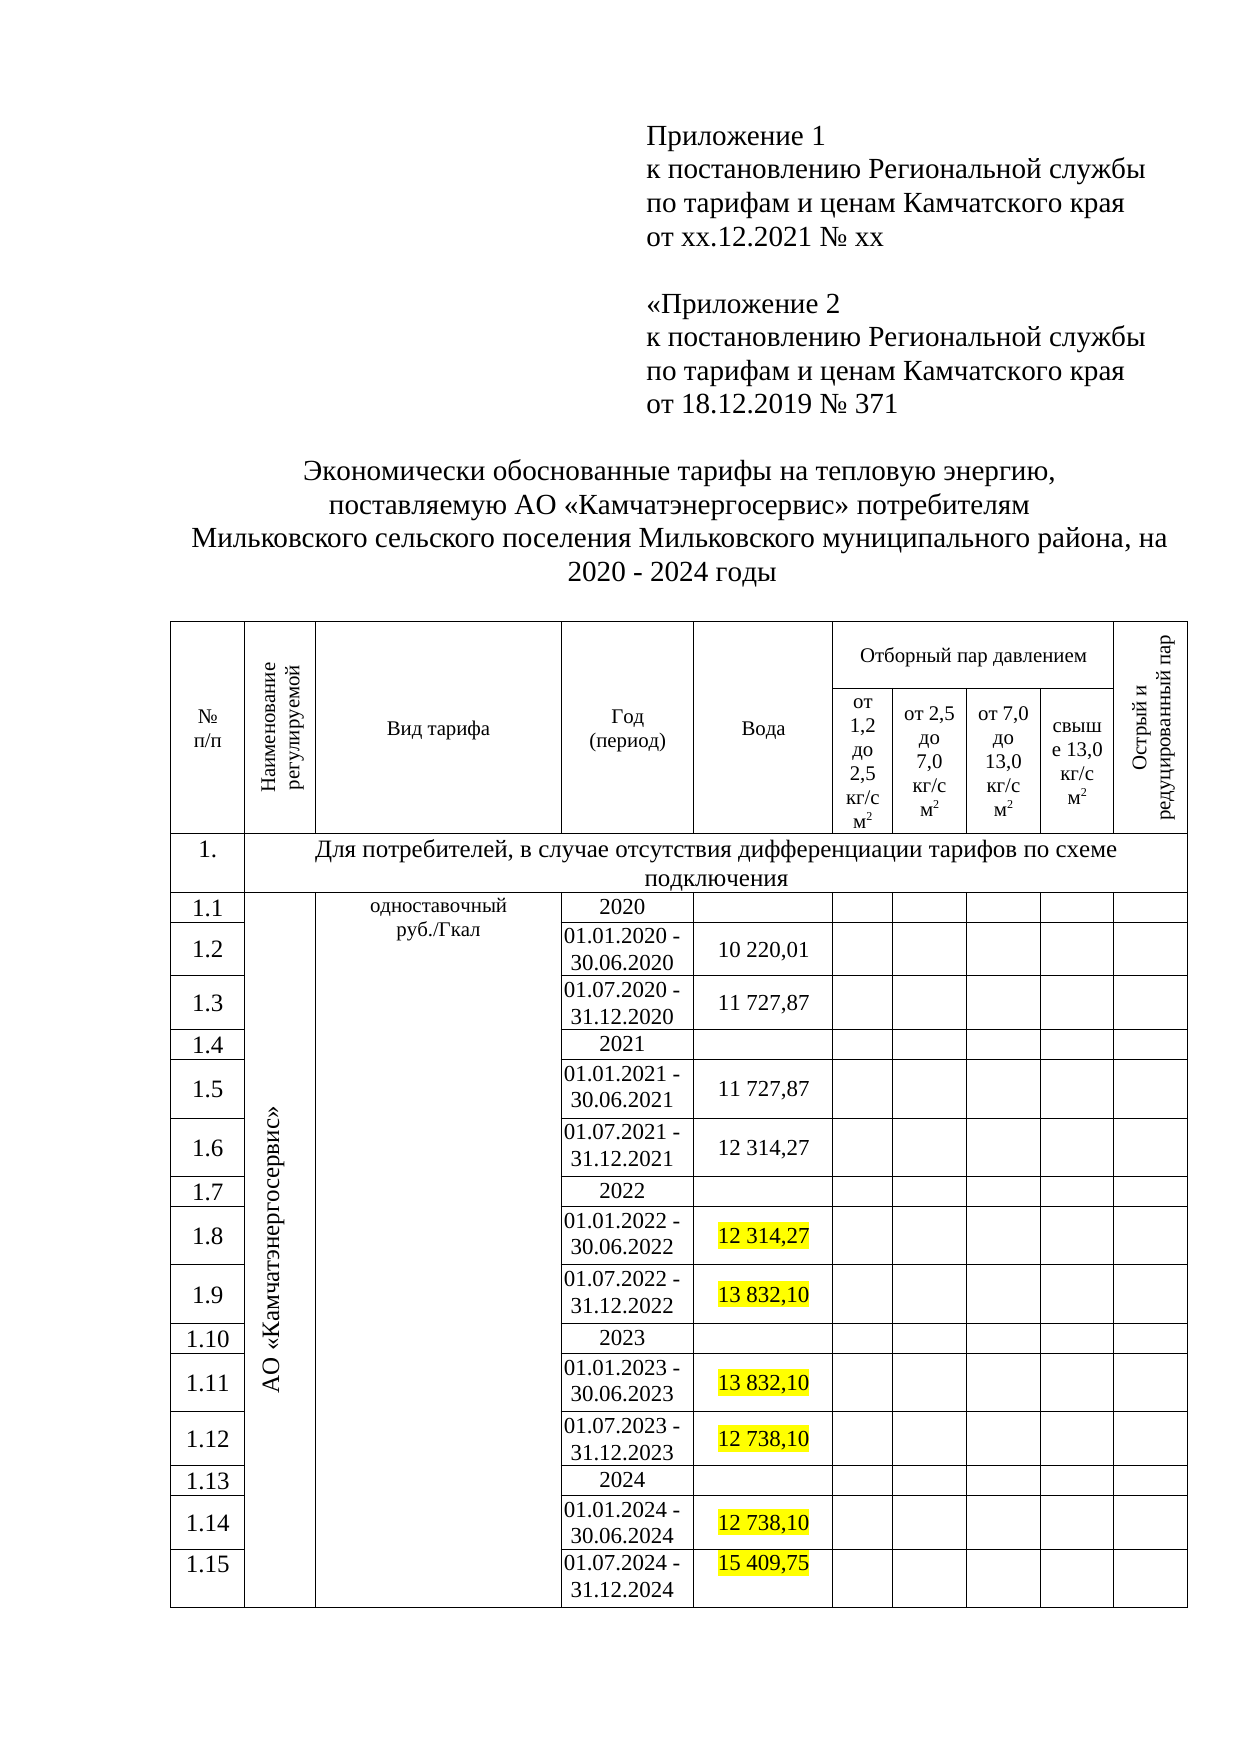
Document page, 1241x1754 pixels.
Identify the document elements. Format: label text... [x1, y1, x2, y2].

table_cell 13 832,10 [694, 1265, 832, 1323]
table_cell 1.6 [171, 1119, 244, 1176]
text Экономически обоснованные тарифы на тепловую энергию, [162, 453, 1181, 487]
table_cell от 2,5 до 7,0 кг/см2 [893, 689, 966, 833]
table_cell [833, 1354, 892, 1411]
table_cell [967, 1030, 1040, 1059]
table_cell [1041, 1265, 1113, 1323]
table_cell [1114, 1060, 1187, 1117]
table_cell от 1,2 до 2,5 кг/см2 [833, 689, 892, 833]
table_cell 10 220,01 [694, 923, 832, 975]
table_cell [833, 1265, 892, 1323]
table_cell 15 409,75 [694, 1550, 832, 1607]
table_cell [1041, 1119, 1113, 1176]
table_cell от 7,0 до 13,0 кг/см2 [967, 689, 1040, 833]
table_cell [833, 1496, 892, 1548]
table_cell [893, 976, 966, 1029]
table_cell 01.01.2024 -30.06.2024 [562, 1496, 693, 1548]
table_cell 11 727,87 [694, 976, 832, 1029]
table_cell 13 832,10 [694, 1354, 832, 1411]
table_cell [1114, 1412, 1187, 1465]
table_cell [967, 1207, 1040, 1264]
table_cell [967, 893, 1040, 922]
table_cell [1114, 893, 1187, 922]
table_cell [1114, 1550, 1187, 1607]
table_cell [1114, 1354, 1187, 1411]
table_cell [967, 1265, 1040, 1323]
table_cell [1114, 1496, 1187, 1548]
table_cell [893, 1466, 966, 1495]
table_cell [694, 1030, 832, 1059]
table_cell [1114, 1177, 1187, 1206]
table_header Вода [694, 622, 832, 833]
table_cell [833, 893, 892, 922]
table_cell [833, 1207, 892, 1264]
table_cell [833, 1466, 892, 1495]
table_cell [1114, 1119, 1187, 1176]
table_cell [833, 1119, 892, 1176]
table_cell [967, 1119, 1040, 1176]
table_cell 2023 [562, 1324, 693, 1353]
table_cell 1.4 [171, 1030, 244, 1059]
table_cell 1.3 [171, 976, 244, 1029]
table_cell 1.5 [171, 1060, 244, 1117]
table_cell [893, 1119, 966, 1176]
table_cell [1041, 1466, 1113, 1495]
table_cell 12 314,27 [694, 1207, 832, 1264]
table_cell [1041, 1412, 1113, 1465]
table_cell [893, 1265, 966, 1323]
table_cell [833, 1030, 892, 1059]
table_cell [1114, 1466, 1187, 1495]
table_cell [833, 1550, 892, 1607]
table_cell 01.07.2022 - 31.12.2022 [562, 1265, 693, 1323]
table_cell [833, 1060, 892, 1117]
table_cell [1114, 1324, 1187, 1353]
table_cell [967, 1324, 1040, 1353]
table_header Наименование регулируемой организации [245, 622, 315, 833]
table_cell [1041, 1207, 1113, 1264]
table_cell [1041, 1496, 1113, 1548]
table_cell [967, 976, 1040, 1029]
table_cell [1041, 1060, 1113, 1117]
table_cell [967, 923, 1040, 975]
table_cell [1041, 1354, 1113, 1411]
table_cell 12 314,27 [694, 1119, 832, 1176]
table_cell 1.13 [171, 1466, 244, 1495]
table_cell [1114, 1207, 1187, 1264]
table_cell одноставочный руб./Гкал [316, 893, 561, 1607]
table_header Год (период) [562, 622, 693, 833]
table_cell 11 727,87 [694, 1060, 832, 1117]
table_cell 2024 [562, 1466, 693, 1495]
table_cell свыше 13,0 кг/см2 [1041, 689, 1113, 833]
table_cell [1041, 923, 1113, 975]
table_cell 01.07.2020 - 31.12.2020 [562, 976, 693, 1029]
table_cell 2022 [562, 1177, 693, 1206]
table_cell 1.12 [171, 1412, 244, 1465]
table_cell [893, 1496, 966, 1548]
table_cell [893, 1324, 966, 1353]
table_cell [967, 1177, 1040, 1206]
table_cell [1114, 1030, 1187, 1059]
table_cell [1041, 893, 1113, 922]
table_cell 01.01.2023 -30.06.2023 [562, 1354, 693, 1411]
table_header Приложение 1 к постановлению Региональной службы по тарифам и ценам Камчатского края от xx.12.2021 № xx [635, 118, 1181, 286]
table_cell 1. [171, 834, 244, 892]
table_cell 01.01.2022 -30.06.2022 [562, 1207, 693, 1264]
text поставляемую АО «Камчатэнергосервис» потребителям [162, 487, 1181, 521]
table_cell [833, 1412, 892, 1465]
table_cell [1041, 1177, 1113, 1206]
table_header № п/п [171, 622, 244, 833]
text Мильковского сельского поселения Мильковского муниципального района, на 2020 - 2024 годы [162, 521, 1181, 588]
table_cell [967, 1060, 1040, 1117]
table_cell 01.07.2023 - 31.12.2023 [562, 1412, 693, 1465]
table_cell [967, 1466, 1040, 1495]
table_cell 1.14 [171, 1496, 244, 1548]
table_cell 2021 [562, 1030, 693, 1059]
table_cell «Приложение 2 к постановлению Региональной службы по тарифам и ценам Камчатского края от 18.12.2019 № 371 [635, 286, 1181, 420]
table_cell 1.2 [171, 923, 244, 975]
table_cell 1.10 [171, 1324, 244, 1353]
table_cell [694, 1466, 832, 1495]
table_cell [1114, 976, 1187, 1029]
table_cell [893, 1354, 966, 1411]
table_cell АО «Камчатэнергосервис» [245, 893, 315, 1607]
table_cell [893, 1550, 966, 1607]
table_cell 1.1 [171, 893, 244, 922]
table_cell [694, 893, 832, 922]
table_cell Для потребителей, в случае отсутствия дифференциации тарифов по схеме подключения [245, 834, 1187, 892]
table_cell 01.07.2024 - 31.12.2024 [562, 1550, 693, 1607]
table_cell [967, 1550, 1040, 1607]
table_cell [893, 1060, 966, 1117]
table_cell 1.8 [171, 1207, 244, 1264]
table_cell [893, 893, 966, 922]
table_cell [833, 976, 892, 1029]
table_cell 2020 [562, 893, 693, 922]
table_cell 1.11 [171, 1354, 244, 1411]
table_cell [1041, 976, 1113, 1029]
table_cell [1114, 923, 1187, 975]
table_cell [893, 923, 966, 975]
table_cell [893, 1412, 966, 1465]
table_cell 01.01.2020 -30.06.2020 [562, 923, 693, 975]
table_cell [694, 1324, 832, 1353]
table_cell 1.7 [171, 1177, 244, 1206]
table_cell [1041, 1324, 1113, 1353]
table_cell [694, 1177, 832, 1206]
table_cell [893, 1177, 966, 1206]
table_cell 1.9 [171, 1265, 244, 1323]
table_cell 12 738,10 [694, 1412, 832, 1465]
table_cell [967, 1354, 1040, 1411]
table_cell [833, 1324, 892, 1353]
table_header Вид тарифа [316, 622, 561, 833]
table_cell [833, 1177, 892, 1206]
table_cell 01.01.2021 -30.06.2021 [562, 1060, 693, 1117]
table_cell [893, 1207, 966, 1264]
table_cell [1114, 1265, 1187, 1323]
table_header Острый и редуцированный пар [1114, 622, 1187, 833]
table_cell 01.07.2021 - 31.12.2021 [562, 1119, 693, 1176]
table_cell [1041, 1030, 1113, 1059]
table_cell 12 738,10 [694, 1496, 832, 1548]
table_cell [967, 1412, 1040, 1465]
table_cell [967, 1496, 1040, 1548]
table_cell [1041, 1550, 1113, 1607]
table_cell [893, 1030, 966, 1059]
table_header Отборный пар давлением [833, 622, 1113, 688]
table_cell [833, 923, 892, 975]
table_cell 1.15 [171, 1550, 244, 1607]
